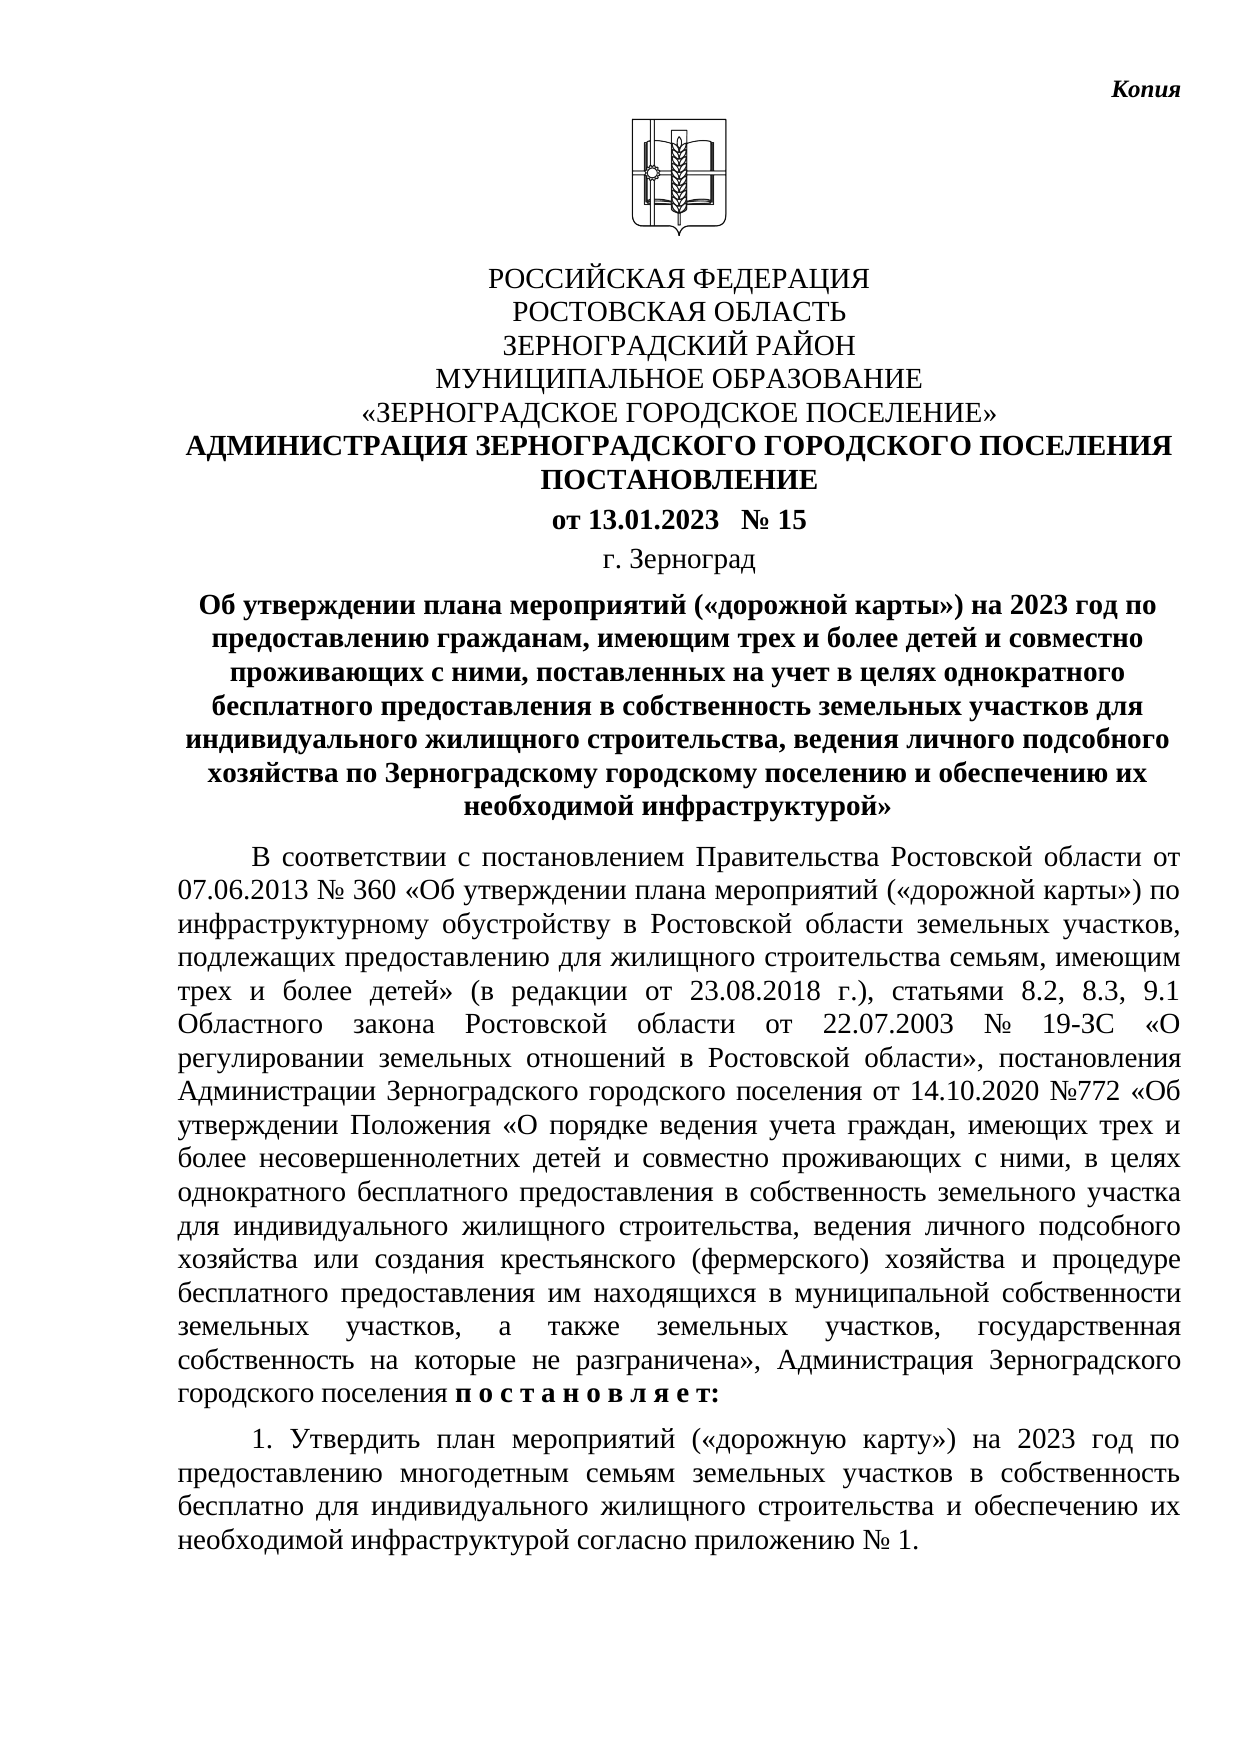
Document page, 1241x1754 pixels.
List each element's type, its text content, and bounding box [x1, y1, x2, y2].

text РОСТОВСКАЯ ОБЛАСТЬ [177, 294, 1181, 328]
text Об утверждении плана мероприятий («дорожной карты») на 2023 год по предоставлению гражданам, имеющим трех и более детей и совместно проживающих с ними, поставленных на учет в целях однократного бесплатного предоставления в собственность земельных участков для индивидуального жилищного строительства, ведения личного подсобного хозяйства по Зерноградскому городскому поселению и обеспечению их необходимой инфраструктурой» [177, 587, 1178, 822]
text г. Зерноград [177, 542, 1181, 575]
text «Зерноградское городское поселение» [177, 395, 1181, 428]
picture [631, 118, 727, 236]
text РОССИЙСКАЯ ФЕДЕРАЦИЯ [177, 261, 1181, 294]
text 1. Утвердить план мероприятий («дорожную карту») на 2023 год по предоставлению многодетным семьям земельных участков в собственность бесплатно для индивидуального жилищного строительства и обеспечению их необходимой инфраструктурой согласно приложению № 1. [177, 1421, 1181, 1556]
text МУНИЦИПАЛЬНОЕ ОБРАЗОВАНИЕ [177, 361, 1181, 395]
text ЗЕРНОГРАДСКИЙ РАЙОН [177, 328, 1181, 361]
text ПОСТАНОВЛЕНИЕ [177, 462, 1181, 496]
text АДМИНИСТРАЦИЯ ЗЕРНОГРАДСКОГО ГОРОДСКОГО ПОСЕЛЕНИЯ [177, 428, 1181, 462]
text от 13.01.2023 № 15 [177, 502, 1181, 535]
text В соответствии с постановлением Правительства Ростовской области от 07.06.2013 № 360 «Об утверждении плана мероприятий («дорожной карты») по инфраструктурному обустройству в Ростовской области земельных участков, подлежащих предоставлению для жилищного строительства семьям, имеющим трех и более детей» (в редакции от 23.08.2018 г.), статьями 8.2, 8.3, 9.1 Областного закона Ростовской области от 22.07.2003 № 19-ЗС «О регулировании земельных отношений в Ростовской области», постановления Администрации Зерноградского городского поселения от 14.10.2020 №772 «Об утверждении Положения «О порядке ведения учета граждан, имеющих трех и более несовершеннолетних детей и совместно проживающих с ними, в целях однократного бесплатного предоставления в собственность земельного участка для индивидуального жилищного строительства, ведения личного подсобного хозяйства или создания крестьянского (фермерского) хозяйства и процедуре бесплатного предоставления им находящихся в муниципальной собственности земельных участков, а также земельных участков, государственная собственность на которые не разграничена», Администрация Зерноградского городского поселения п о с т а н о в л я е т: [177, 839, 1181, 1409]
